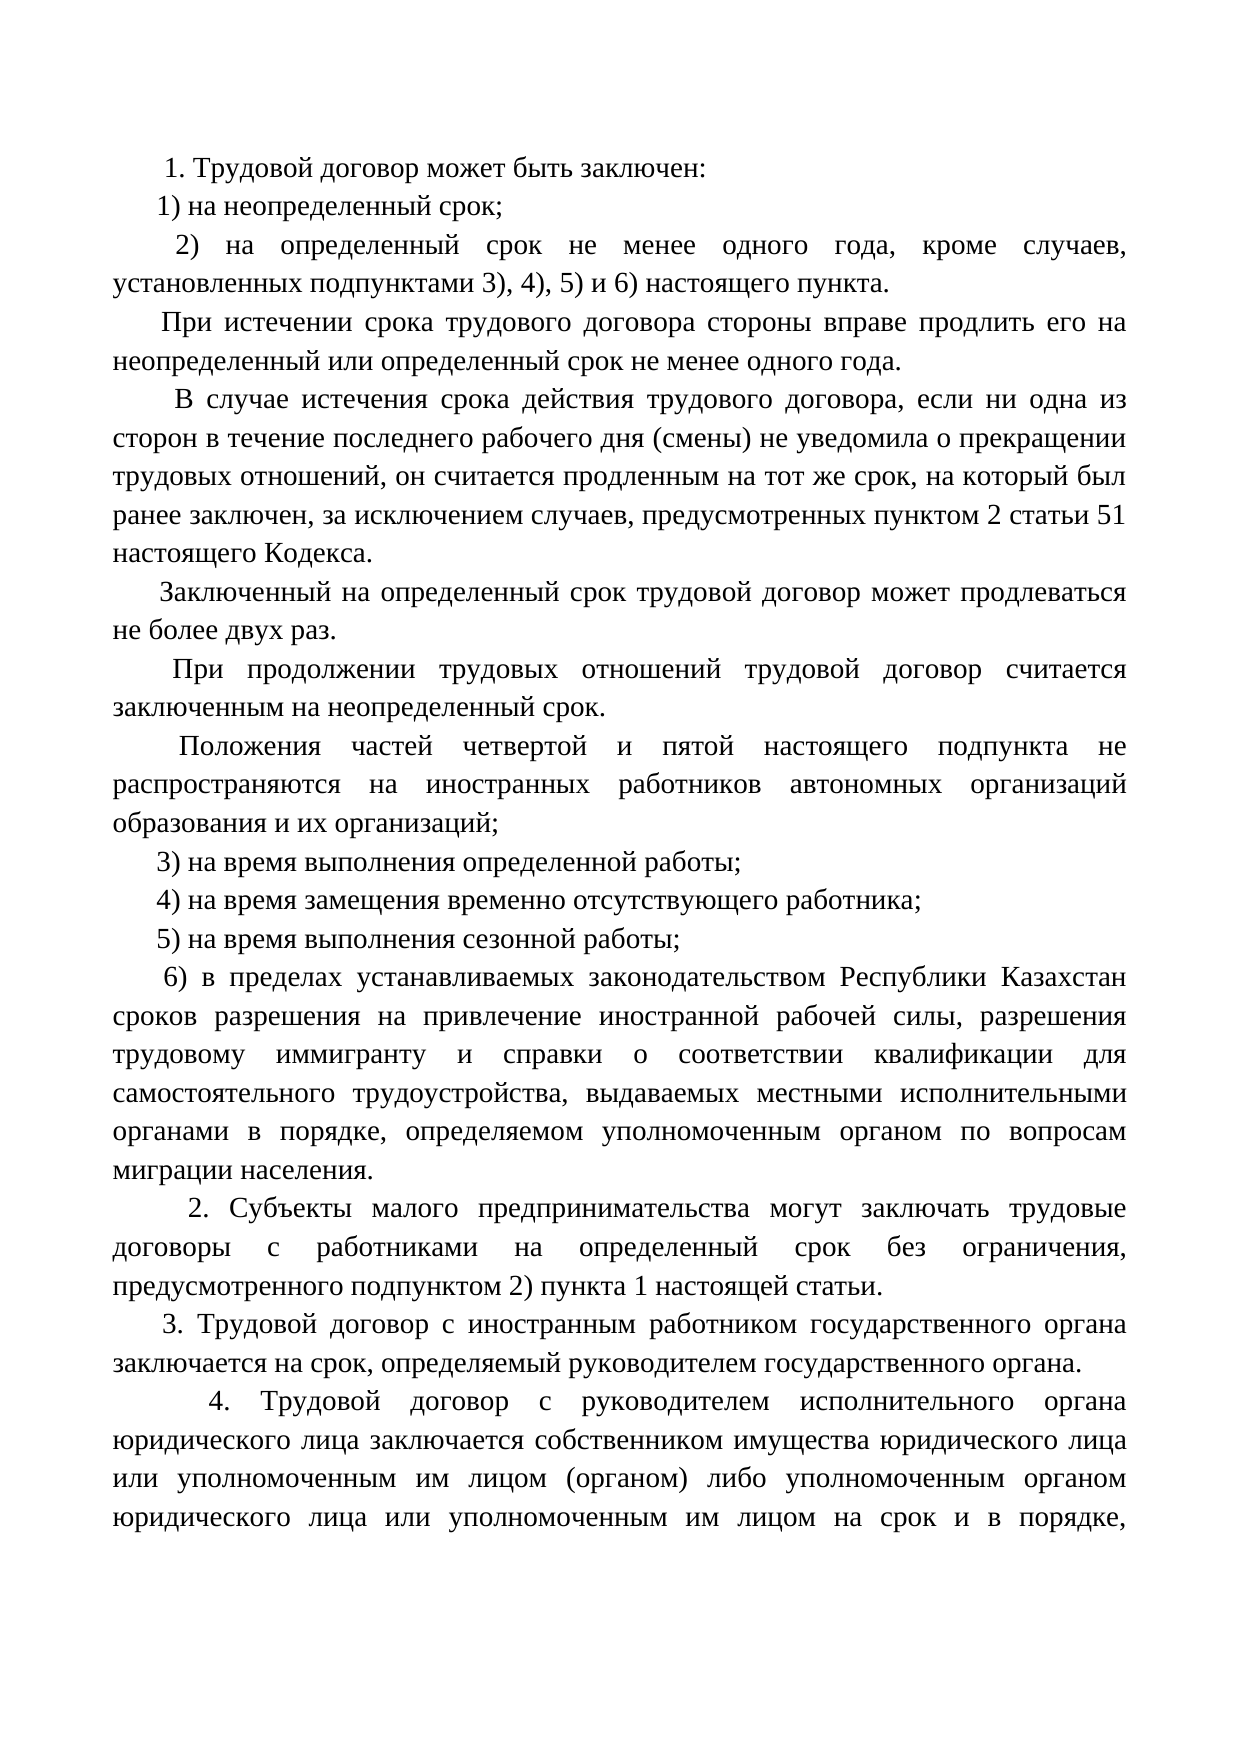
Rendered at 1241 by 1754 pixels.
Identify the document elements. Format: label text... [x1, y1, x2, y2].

text 1) на неопределенный срок; [112, 188, 1128, 222]
text 3. Трудовой договор с иностранным работником государственного органа заключается на срок, определяемый руководителем государственного органа. [112, 1306, 1128, 1378]
text Заключенный на определенный срок трудовой договор может продлеваться не более двух раз. [112, 574, 1128, 646]
text При истечении срока трудового договора стороны вправе продлить его на неопределенный или определенный срок не менее одного года. [112, 304, 1128, 376]
text 2. Субъекты малого предпринимательства могут заключать трудовые договоры с работниками на определенный срок без ограничения, предусмотренного подпунктом 2) пункта 1 настоящей статьи. [112, 1191, 1128, 1301]
text 2) на определенный срок не менее одного года, кроме случаев, установленных подпунктами 3), 4), 5) и 6) настоящего пункта. [112, 227, 1128, 299]
text 4) на время замещения временно отсутствующего работника; [112, 882, 1128, 916]
text 1. Трудовой договор может быть заключен: [112, 150, 1128, 183]
text 3) на время выполнения определенной работы; [112, 844, 1128, 877]
text В случае истечения срока действия трудового договора, если ни одна из сторон в течение последнего рабочего дня (смены) не уведомила о прекращении трудовых отношений, он считается продленным на тот же срок, на который был ранее заключен, за исключением случаев, предусмотренных пунктом 2 статьи 51 настоящего Кодекса. [112, 381, 1128, 569]
text Положения частей четвертой и пятой настоящего подпункта не распространяются на иностранных работников автономных организаций образования и их организаций; [112, 728, 1128, 839]
text 5) на время выполнения сезонной работы; [112, 921, 1128, 954]
text При продолжении трудовых отношений трудовой договор считается заключенным на неопределенный срок. [112, 651, 1128, 723]
text 6) в пределах устанавливаемых законодательством Республики Казахстан сроков разрешения на привлечение иностранной рабочей силы, разрешения трудовому иммигранту и справки о соответствии квалификации для самостоятельного трудоустройства, выдаваемых местными исполнительными органами в порядке, определяемом уполномоченным органом по вопросам миграции населения. [112, 959, 1128, 1186]
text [112, 1383, 1128, 1532]
